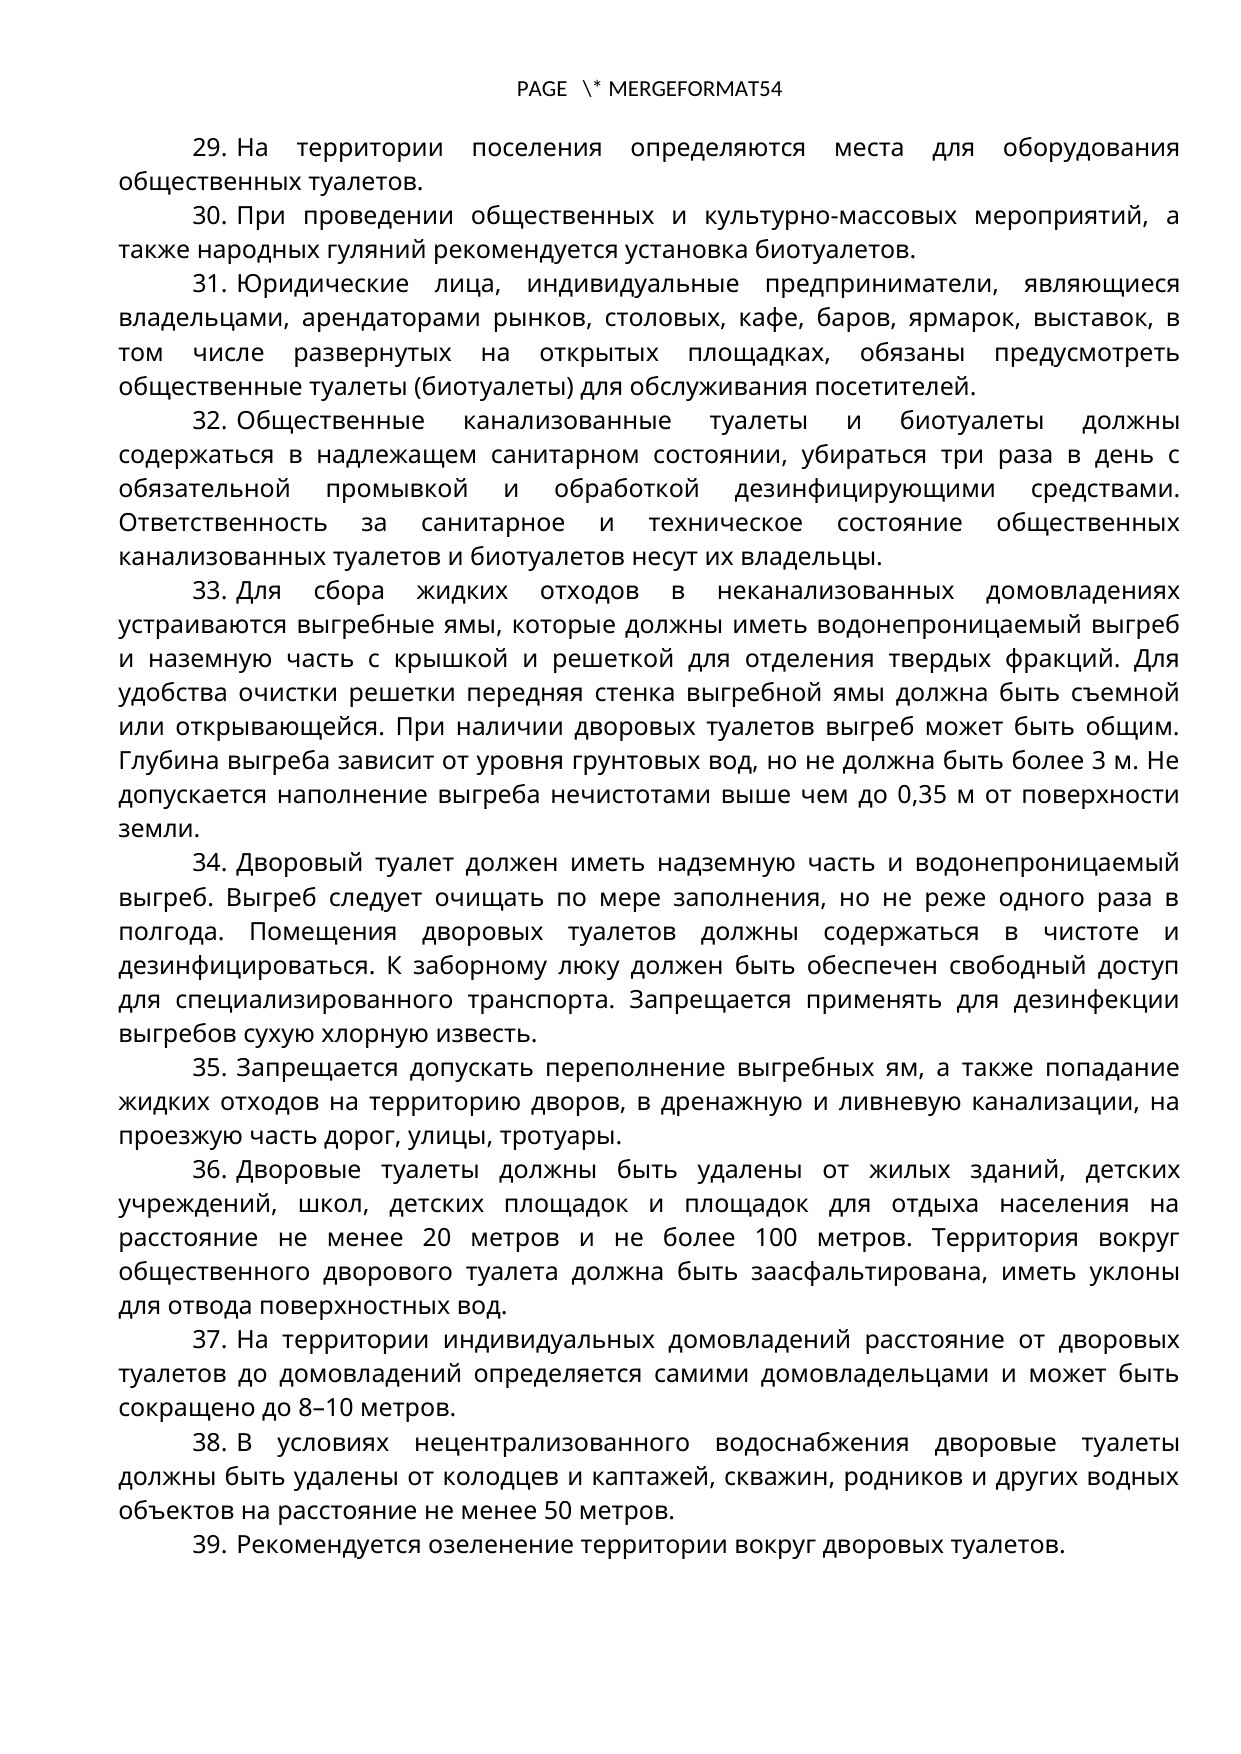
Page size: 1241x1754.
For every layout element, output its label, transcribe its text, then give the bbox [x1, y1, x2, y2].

list Дворовый туалет должен иметь надземную часть и водонепроницаемый выгреб. Выгреб следует очищать по мере заполнения, но не реже одного раза в полгода. Помещения дворовых туалетов должны содержаться в чистоте и дезинфицироваться. К заборному люку должен быть обеспечен свободный доступ для специализированного транспорта. Запрещается применять для дезинфекции выгребов сухую хлорную известь. [118, 845, 1181, 1049]
list Запрещается допускать переполнение выгребных ям, а также попадание жидких отходов на территорию дворов, в дренажную и ливневую канализации, на проезжую часть дорог, улицы, тротуары. [118, 1049, 1181, 1152]
list Для сбора жидких отходов в неканализованных домовладениях устраиваются выгребные ямы, которые должны иметь водонепроницаемый выгреб и наземную часть с крышкой и решеткой для отделения твердых фракций. Для удобства очистки решетки передняя стенка выгребной ямы должна быть съемной или открывающейся. При наличии дворовых туалетов выгреб может быть общим. Глубина выгреба зависит от уровня грунтовых вод, но не должна быть более 3 м. Не допускается наполнение выгреба нечистотами выше чем до 0,35 м от поверхности земли. [118, 573, 1181, 845]
list При проведении общественных и культурно-массовых мероприятий, а также народных гуляний рекомендуется установка биотуалетов. [118, 198, 1181, 266]
list Общественные канализованные туалеты и биотуалеты должны содержаться в надлежащем санитарном состоянии, убираться три раза в день с обязательной промывкой и обработкой дезинфицирующими средствами. Ответственность за санитарное и техническое состояние общественных канализованных туалетов и биотуалетов несут их владельцы. [118, 402, 1181, 573]
list Рекомендуется озеленение территории вокруг дворовых туалетов. [118, 1526, 1181, 1560]
list Дворовые туалеты должны быть удалены от жилых зданий, детских учреждений, школ, детских площадок и площадок для отдыха населения на расстояние не менее и не более . Территория вокруг общественного дворового туалета должна быть заасфальтирована, иметь уклоны для отвода поверхностных вод. [118, 1152, 1181, 1322]
list На территории поселения определяются места для оборудования общественных туалетов. [118, 130, 1181, 198]
list В условиях нецентрализованного водоснабжения дворовые туалеты должны быть удалены от колодцев и каптажей, скважин, родников и других водных объектов на расстояние не менее . [118, 1424, 1181, 1526]
list На территории индивидуальных домовладений расстояние от дворовых туалетов до домовладений определяется самими домовладельцами и может быть сокращено до 8–10 метров. [118, 1322, 1181, 1424]
list Юридические лица, индивидуальные предприниматели, являющиеся владельцами, арендаторами рынков, столовых, кафе, баров, ярмарок, выставок, в том числе развернутых на открытых площадках, обязаны предусмотреть общественные туалеты (биотуалеты) для обслуживания посетителей. [118, 266, 1181, 402]
